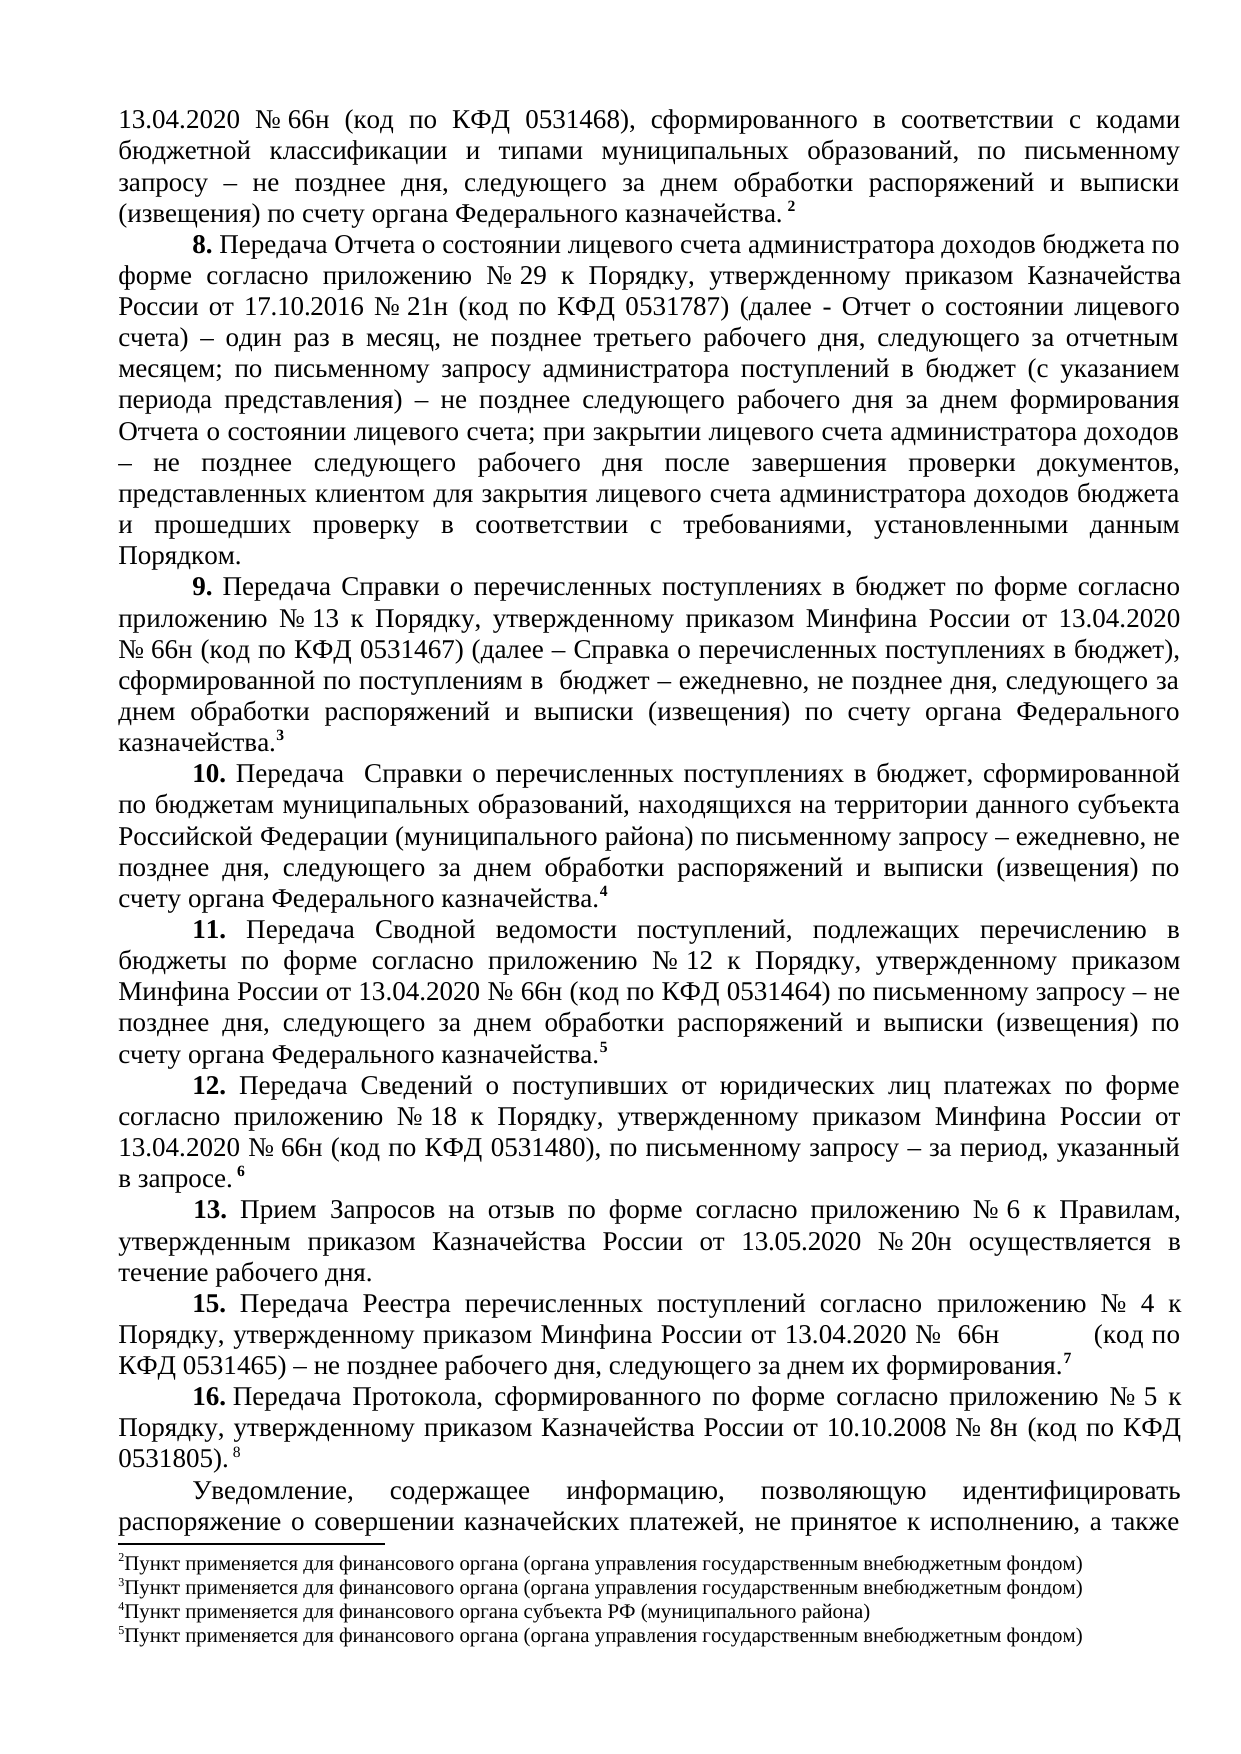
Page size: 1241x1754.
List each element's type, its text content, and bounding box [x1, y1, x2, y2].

text 12. Передача Сведений о поступивших от юридических лиц платежах по форме согласно приложению № 18 к Порядку, утвержденному приказом Минфина России от 13.04.2020 № 66н (код по КФД 0531480), по письменному запросу – за период, указанный в запросе. 6 [118, 1069, 1181, 1193]
text 16. Передача Протокола, сформированного по форме согласно приложению № 5 к Порядку, утвержденному приказом Казначейства России от 10.10.2008 № 8н (код по КФД 0531805). 8 [118, 1380, 1181, 1474]
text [118, 1474, 1181, 1536]
text 13. Прием Запросов на отзыв по форме согласно приложению № 6 к Правилам, утвержденным приказом Казначейства России от 13.05.2020 № 20н осуществляется в течение рабочего дня. [118, 1193, 1181, 1287]
text 15. Передача Реестра перечисленных поступлений согласно приложению № 4 к Порядку, утвержденному приказом Минфина России от 13.04.2020 № 66н (код по КФД 0531465) – не позднее рабочего дня, следующего за днем их формирования.7 [118, 1287, 1181, 1380]
text 8. Передача Отчета о состоянии лицевого счета администратора доходов бюджета по форме согласно приложению № 29 к Порядку, утвержденному приказом Казначейства России от 17.10.2016 № 21н (код по КФД 0531787) (далее - Отчет о состоянии лицевого счета) – один раз в месяц, не позднее третьего рабочего дня, следующего за отчетным месяцем; по письменному запросу администратора поступлений в бюджет (с указанием периода представления) – не позднее следующего рабочего дня за днем формирования Отчета о состоянии лицевого счета; при закрытии лицевого счета администратора доходов – не позднее следующего рабочего дня после завершения проверки документов, представленных клиентом для закрытия лицевого счета администратора доходов бюджета и прошедших проверку в соответствии с требованиями, установленными данным Порядком. [118, 228, 1181, 571]
text 10. Передача Справки о перечисленных поступлениях в бюджет, сформированной по бюджетам муниципальных образований, находящихся на территории данного субъекта Российской Федерации (муниципального района) по письменному запросу – ежедневно, не позднее дня, следующего за днем обработки распоряжений и выписки (извещения) по счету органа Федерального казначейства. [118, 757, 1181, 913]
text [118, 103, 1181, 228]
text 11. Передача Сводной ведомости поступлений, подлежащих перечислению в бюджеты по форме согласно приложению № 12 к Порядку, утвержденному приказом Минфина России от 13.04.2020 № 66н (код по КФД 0531464) по письменному запросу – не позднее дня, следующего за днем обработки распоряжений и выписки (извещения) по счету органа Федерального казначейства. [118, 913, 1181, 1069]
text 9. Передача Справки о перечисленных поступлениях в бюджет по форме согласно приложению № 13 к Порядку, утвержденному приказом Минфина России от 13.04.2020 № 66н (код по КФД 0531467) (далее – Справка о перечисленных поступлениях в бюджет), сформированной по поступлениям в бюджет – ежедневно, не позднее дня, следующего за днем обработки распоряжений и выписки (извещения) по счету органа Федерального казначейства. [118, 571, 1181, 757]
